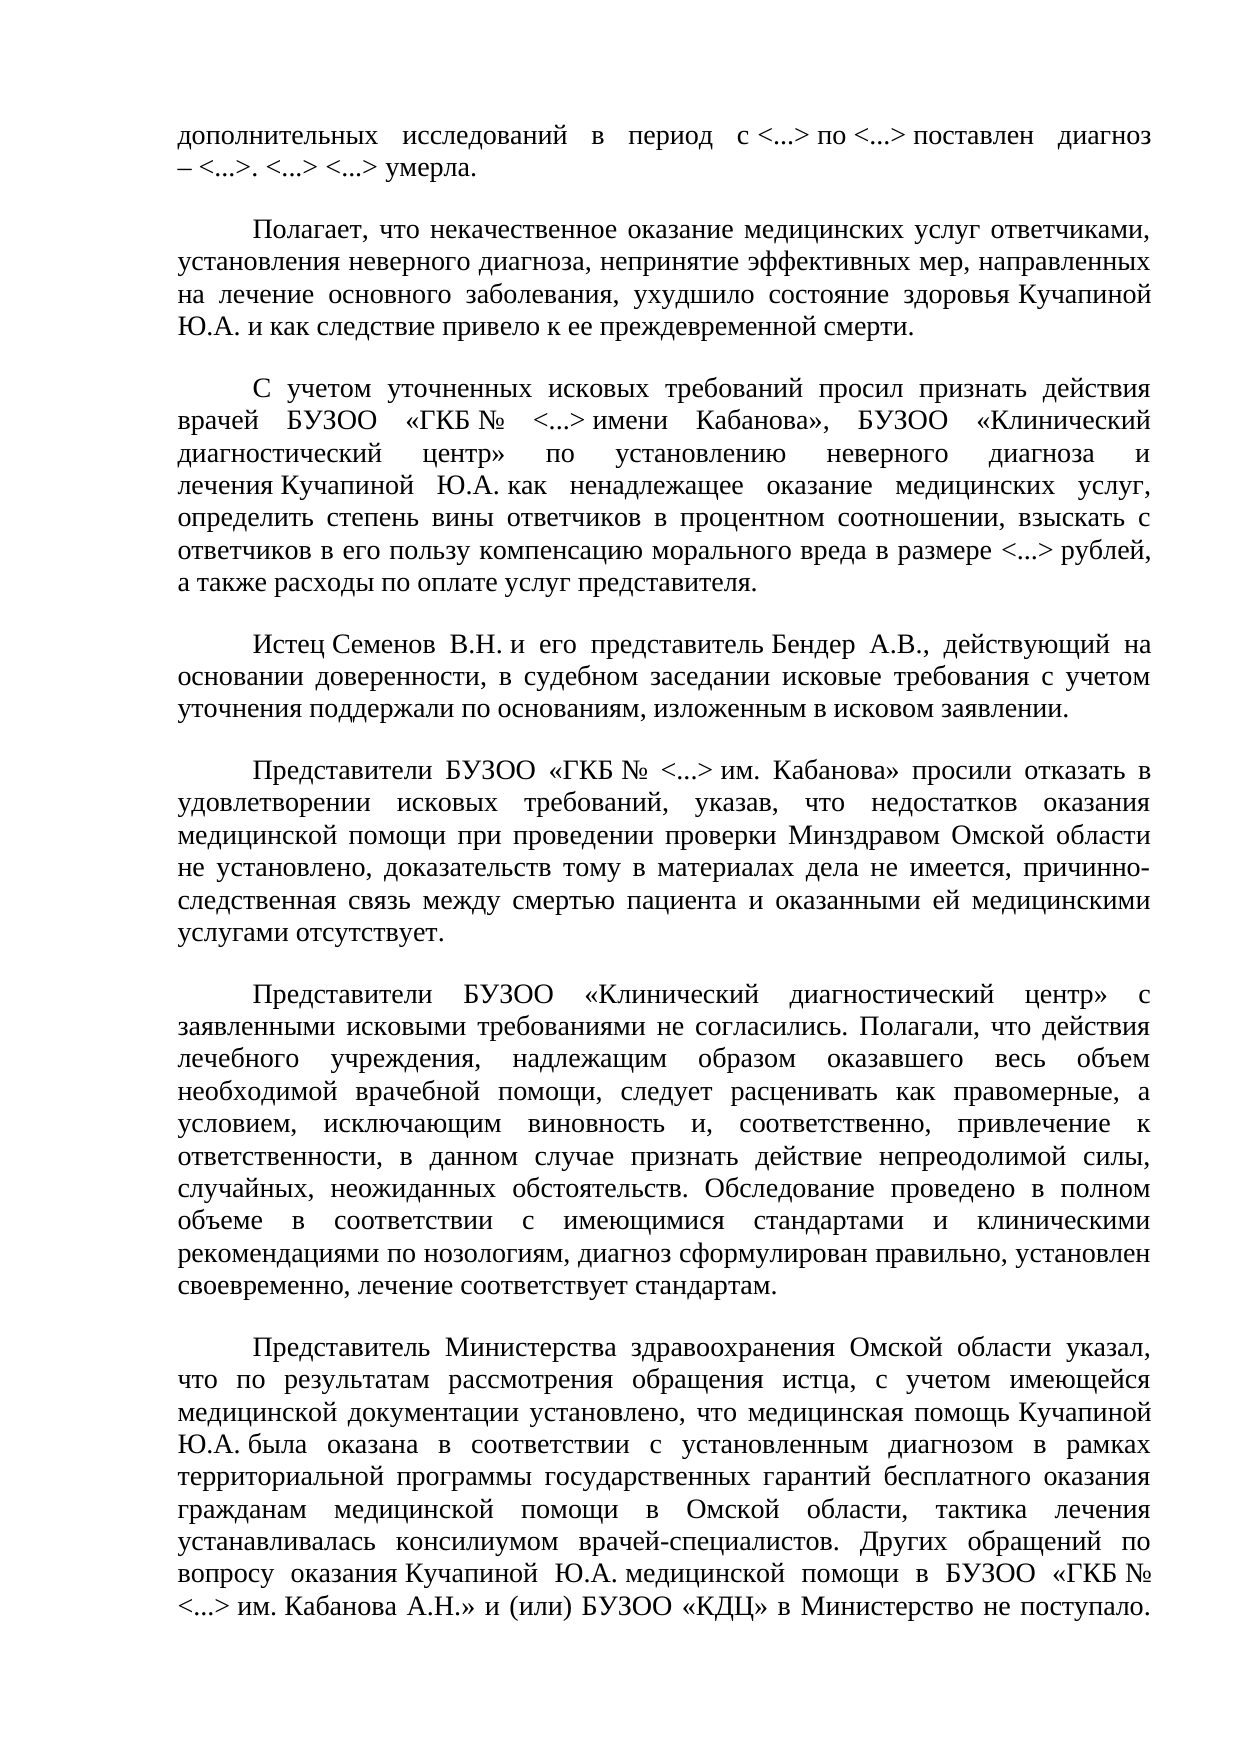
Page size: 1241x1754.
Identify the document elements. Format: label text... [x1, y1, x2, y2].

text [177, 118, 1152, 183]
text Представители БУЗОО «Клинический диагностический центр» с заявленными исковыми требованиями не согласились. Полагали, что действия лечебного учреждения, надлежащим образом оказавшего весь объем необходимой врачебной помощи, следует расценивать как правомерные, а условием, исключающим виновность и, соответственно, привлечение к ответственности, в данном случае признать действие непреодолимой силы, случайных, неожиданных обстоятельств. Обследование проведено в полном объеме в соответствии с имеющимися стандартами и клиническими рекомендациями по нозологиям, диагноз сформулирован правильно, установлен своевременно, лечение соответствует стандартам. [177, 977, 1152, 1301]
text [177, 1330, 1152, 1621]
text Представители БУЗОО «ГКБ № <...> им. Кабанова» просили отказать в удовлетворении исковых требований, указав, что недостатков оказания медицинской помощи при проведении проверки Минздравом Омской области не установлено, доказательств тому в материалах дела не имеется, причинно-следственная связь между смертью пациента и оказанными ей медицинскими услугами отсутствует. [177, 753, 1152, 947]
text С учетом уточненных исковых требований просил признать действия врачей БУЗОО «ГКБ № <...> имени Кабанова», БУЗОО «Клинический диагностический центр» по установлению неверного диагноза и лечения Кучапиной Ю.А. как ненадлежащее оказание медицинских услуг, определить степень вины ответчиков в процентном соотношении, взыскать с ответчиков в его пользу компенсацию морального вреда в размере <...> рублей, а также расходы по оплате услуг представителя. [177, 371, 1152, 598]
text Полагает, что некачественное оказание медицинских услуг ответчиками, установления неверного диагноза, непринятие эффективных мер, направленных на лечение основного заболевания, ухудшило состояние здоровья Кучапиной Ю.А. и как следствие привело к ее преждевременной смерти. [177, 212, 1152, 342]
text Истец Семенов В.Н. и его представитель Бендер А.В., действующий на основании доверенности, в судебном заседании исковые требования с учетом уточнения поддержали по основаниям, изложенным в исковом заявлении. [177, 627, 1152, 724]
